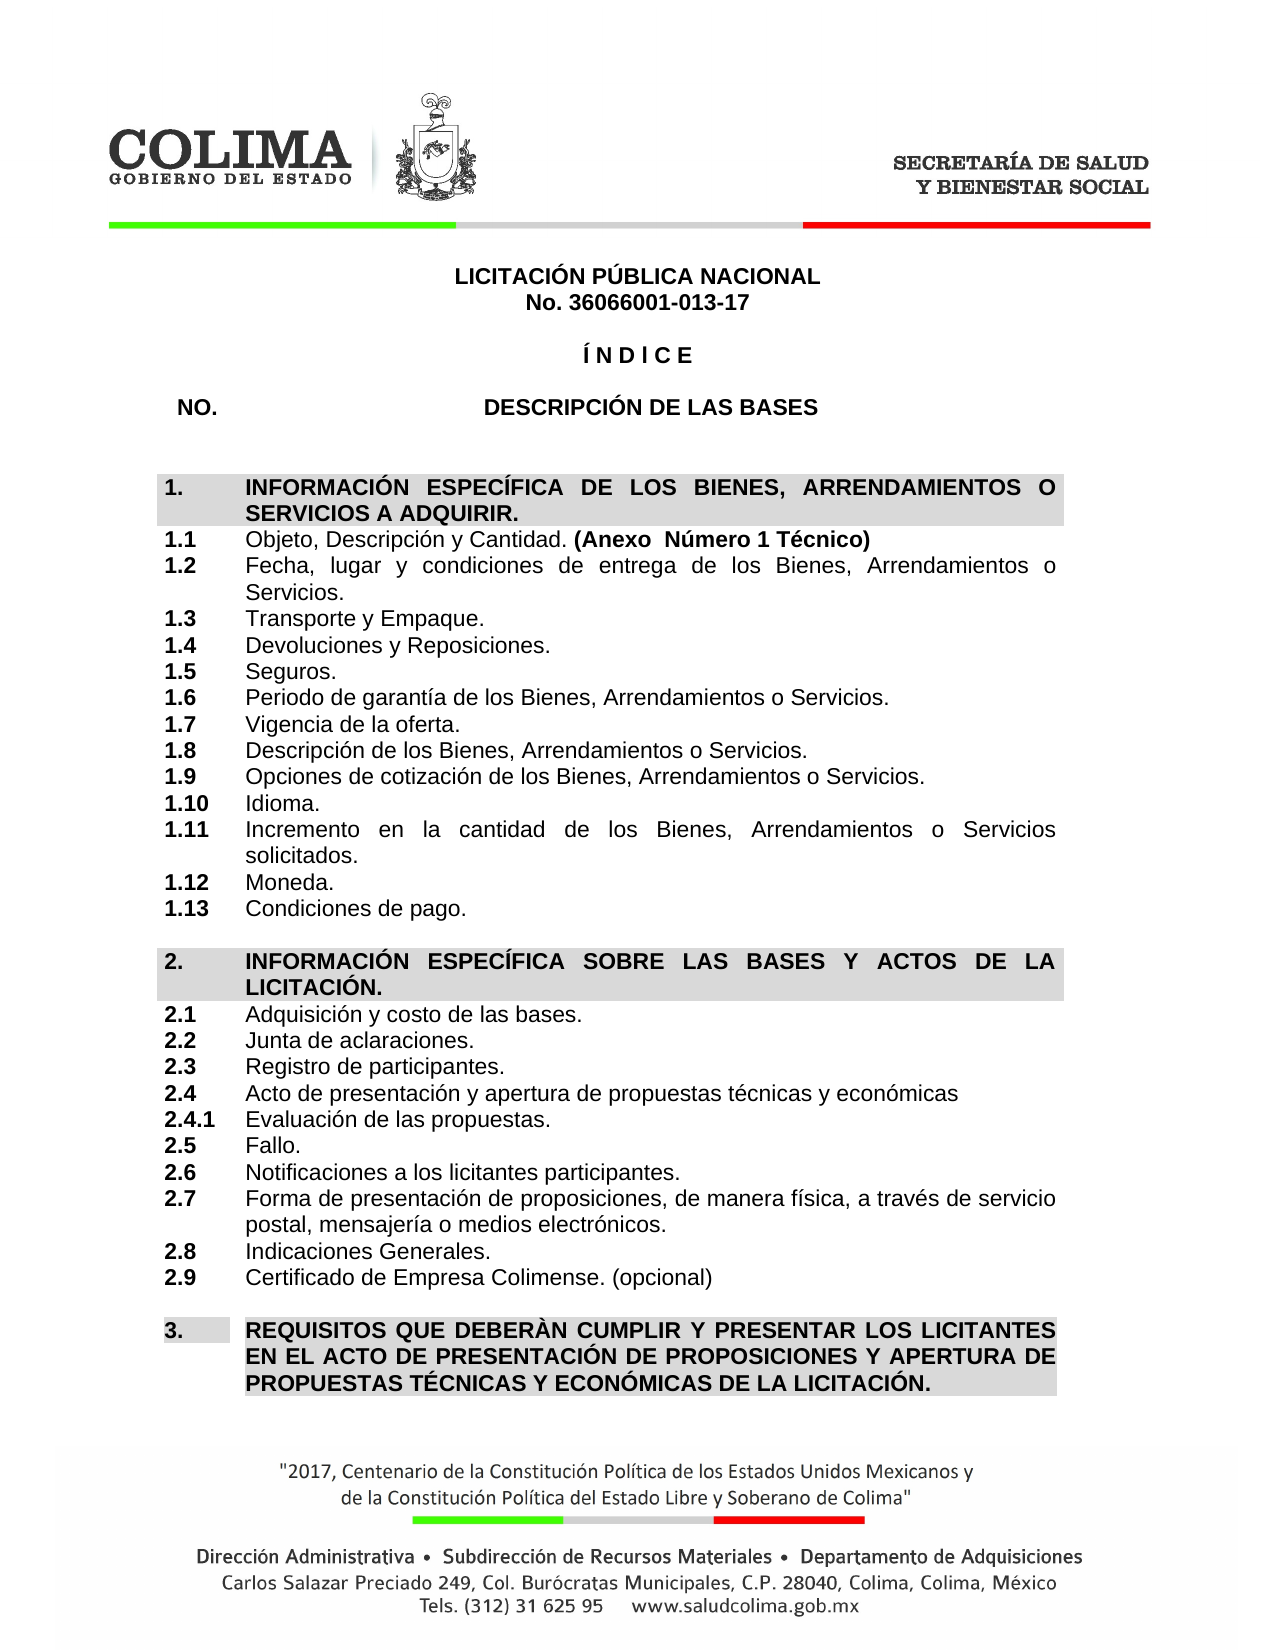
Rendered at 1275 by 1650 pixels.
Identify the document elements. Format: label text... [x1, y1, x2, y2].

table_cell 2.9 [157, 1264, 238, 1317]
table_header No. [157, 394, 238, 473]
table_cell Objeto, Descripción y Cantidad. (Anexo Número 1 Técnico) [238, 526, 1064, 552]
table_cell INFORMACIÓN ESPECÍFICA DE LOS BIENES, ARRENDAMIENTOS O SERVICIOS A ADQUIRIR. [238, 474, 1064, 526]
text LICITACIÓN PÚBLICA NACIONAL [171, 263, 1104, 289]
text Í N D l C E [171, 342, 1104, 368]
table_cell Fallo. [238, 1132, 1064, 1159]
table_cell 2.3 2.4 [157, 1053, 238, 1106]
table_cell 2.7 [157, 1185, 238, 1238]
table_cell 1.8 [157, 737, 238, 763]
table_cell 2.1 [157, 1001, 238, 1027]
table_cell 2.5 [157, 1132, 238, 1159]
table_header DESCRIPCIÓN de las bases [238, 394, 1064, 473]
table_cell INFORMACIÓN ESPECÍFICA SOBRE LAS BASES Y ACTOS DE LA LICITACIÓN. [238, 948, 1064, 1001]
table_cell Certificado de Empresa Colimense. (opcional) [238, 1264, 1064, 1317]
table_cell Vigencia de la oferta. [238, 711, 1064, 737]
table_cell 2. [157, 948, 238, 1001]
table_cell 1.1 [157, 526, 238, 552]
table_cell 3. 3.1 [157, 1317, 238, 1422]
table_cell Indicaciones Generales. [238, 1238, 1064, 1264]
table_cell Idioma. [238, 790, 1064, 816]
table_cell 1.9 [157, 763, 238, 790]
table_cell Junta de aclaraciones. [238, 1027, 1064, 1053]
table_cell 1.2 [157, 553, 238, 605]
table_cell Evaluación de las propuestas. [238, 1106, 1064, 1132]
text No. 36066001-013-17 [171, 289, 1104, 315]
table_cell 2.2 [157, 1027, 238, 1053]
picture [0, 7, 1261, 238]
table_cell Registro de participantes. Acto de presentación y apertura de propuestas técnicas y económicas [238, 1053, 1064, 1106]
table_cell 1.7 [157, 711, 238, 737]
table_cell Forma de presentación de proposiciones, de manera física, a través de servicio postal, mensajería o medios electrónicos. [238, 1185, 1064, 1238]
table_cell Incremento en la cantidad de los Bienes, Arrendamientos o Servicios solicitados. [238, 816, 1064, 869]
table_cell 1.12 1.13 [157, 869, 238, 948]
table_cell 2.8 [157, 1238, 238, 1264]
table_cell Transporte y Empaque. Devoluciones y Reposiciones. Seguros. Periodo de garantía de los Bienes, Arrendamientos o Servicios. [238, 605, 1064, 711]
table_cell 2.6 [157, 1159, 238, 1185]
table_cell Notificaciones a los licitantes participantes. [238, 1159, 1064, 1185]
table_cell Adquisición y costo de las bases. [238, 1001, 1064, 1027]
table_cell Moneda. Condiciones de pago. [238, 869, 1064, 948]
table_cell 2.4.1 [157, 1106, 238, 1132]
table_cell Descripción de los Bienes, Arrendamientos o Servicios. [238, 737, 1064, 763]
table_cell 1.3 1.4 1.5 1.6 [157, 605, 238, 711]
table_cell 1.11 [157, 816, 238, 869]
table_cell 1. [157, 474, 238, 526]
table_cell 1.10 [157, 790, 238, 816]
table_cell Opciones de cotización de los Bienes, Arrendamientos o Servicios. [238, 763, 1064, 790]
picture [55, 1446, 1238, 1650]
table_cell Fecha, lugar y condiciones de entrega de los Bienes, Arrendamientos o Servicios. [238, 553, 1064, 605]
